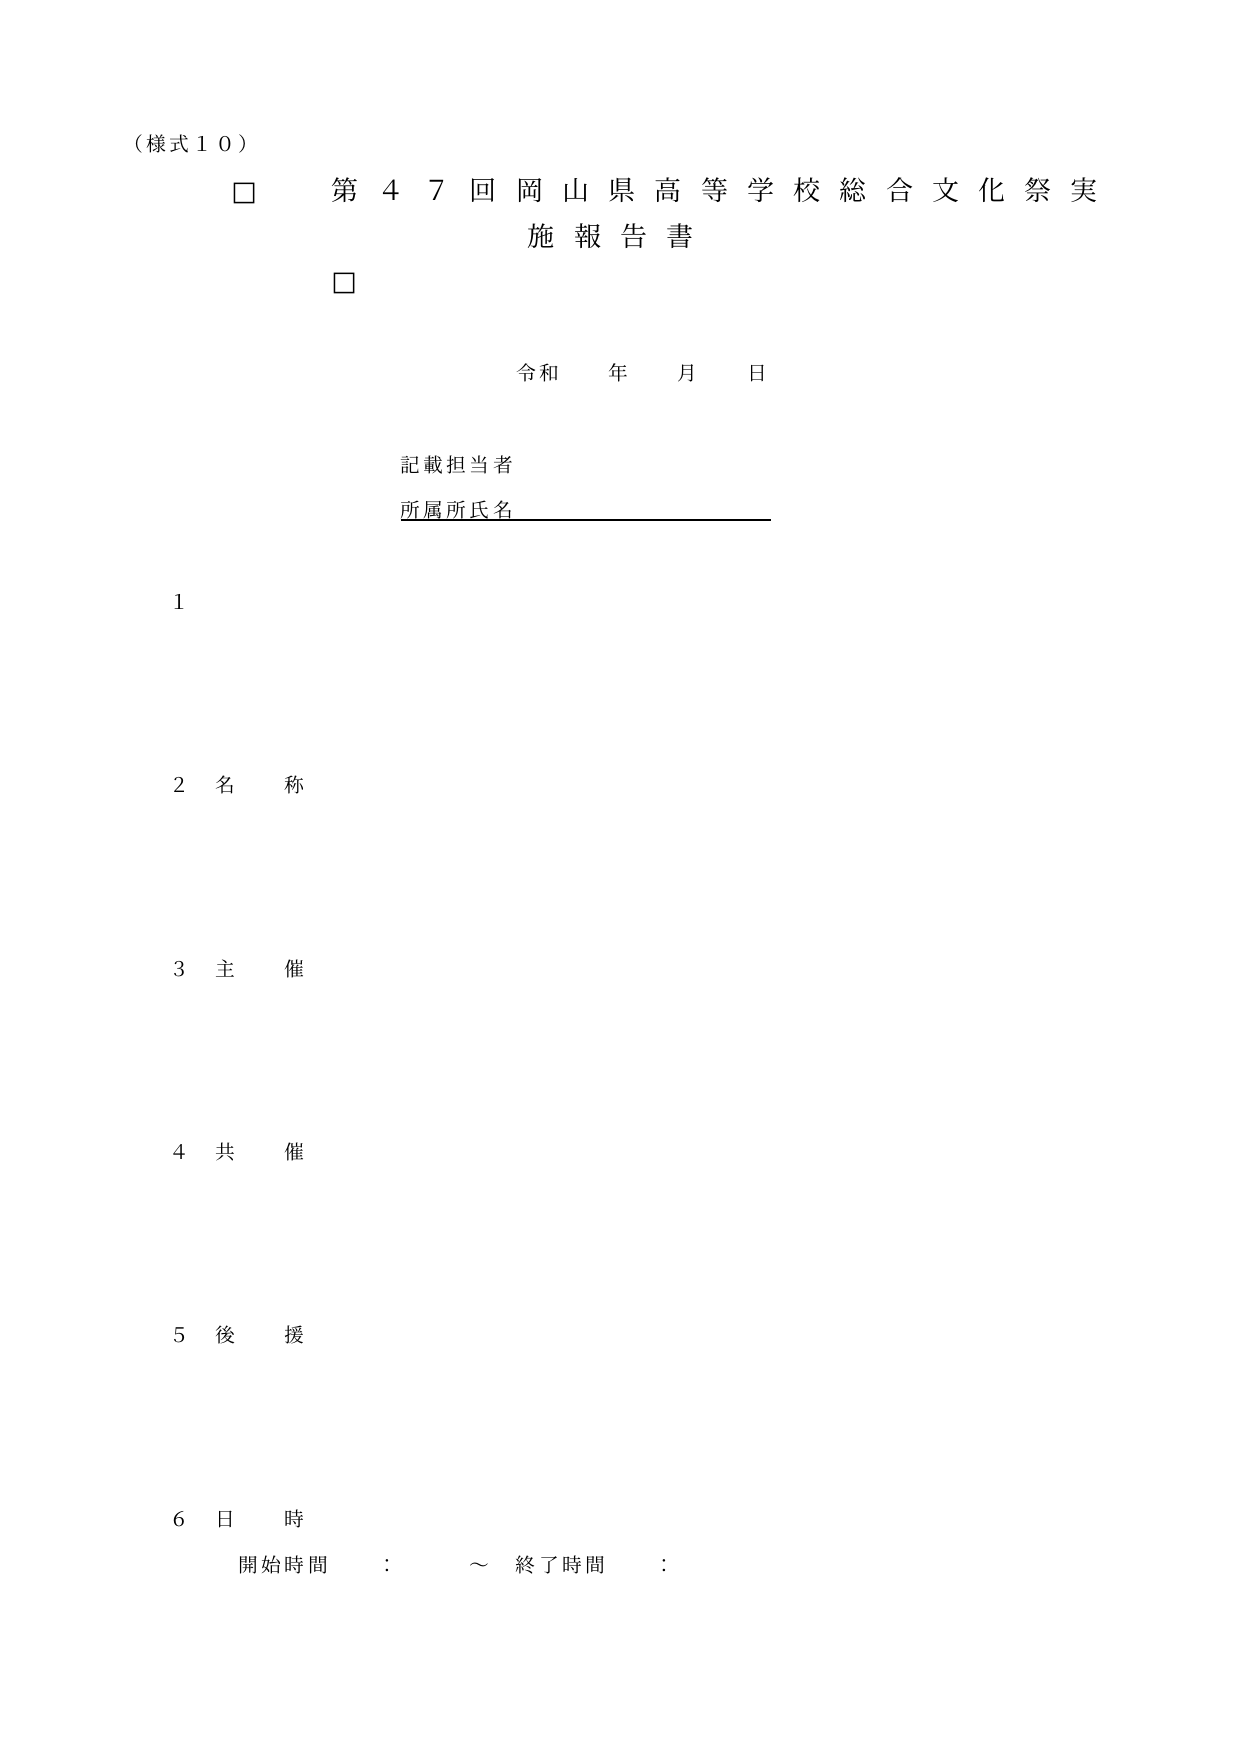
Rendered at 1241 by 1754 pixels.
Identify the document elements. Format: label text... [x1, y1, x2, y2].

text 所属所氏名 [123, 486, 1117, 532]
text １ [123, 578, 303, 624]
text ５ 後 援 [123, 1311, 1117, 1357]
text ３ 主 催 [123, 945, 1117, 991]
text ４ 共 催 [123, 1128, 1117, 1174]
text 令和 年 月 日 [123, 349, 1117, 395]
text （様式１０） [123, 120, 1117, 166]
text ６ 日 時 [123, 1495, 1117, 1541]
text □ 第４７回岡山県高等学校総合文化祭実施報告書 [123, 166, 1117, 257]
text 開始時間 ： ～ 終了時間 ： [123, 1541, 1117, 1586]
text 記載担当者 [123, 441, 1117, 486]
text □ [123, 257, 1117, 303]
text ２ 名 称 [123, 761, 1117, 807]
